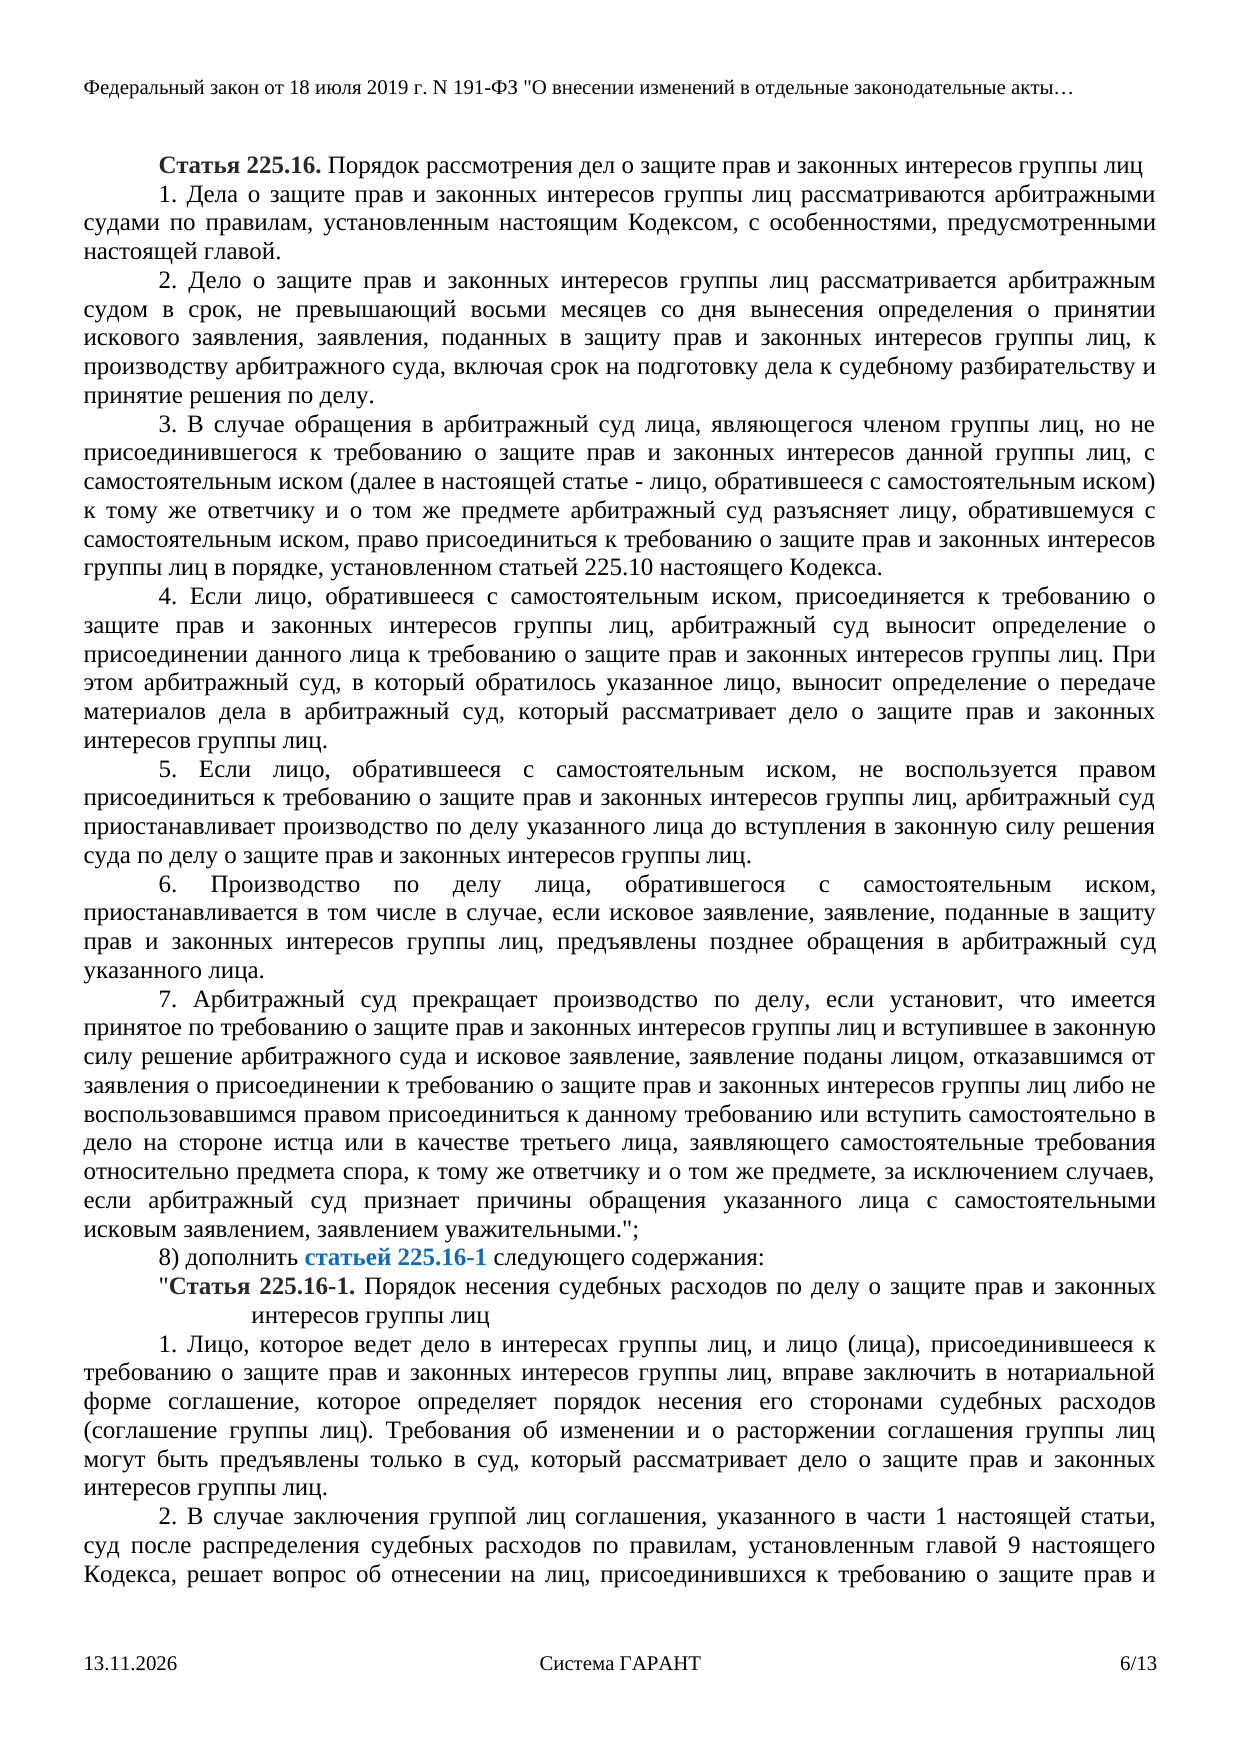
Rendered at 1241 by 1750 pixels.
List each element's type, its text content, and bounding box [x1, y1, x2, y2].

text 3. В случае обращения в арбитражный суд лица, являющегося членом группы лиц, но не присоединившегося к требованию о защите прав и законных интересов данной группы лиц, с самостоятельным иском (далее в настоящей статье - лицо, обратившееся с самостоятельным иском) к тому же ответчику и о том же предмете арбитражный суд разъясняет лицу, обратившемуся с самостоятельным иском, право присоединиться к требованию о защите прав и законных интересов группы лиц в порядке, установленном статьей 225.10 настоящего Кодекса. [83, 409, 1157, 581]
text 2. Дело о защите прав и законных интересов группы лиц рассматривается арбитражным судом в срок, не превышающий восьми месяцев со дня вынесения определения о принятии искового заявления, заявления, поданных в защиту прав и законных интересов группы лиц, к производству арбитражного суда, включая срок на подготовку дела к судебному разбирательству и принятие решения по делу. [83, 265, 1157, 409]
text 7. Арбитражный суд прекращает производство по делу, если установит, что имеется принятое по требованию о защите прав и законных интересов группы лиц и вступившее в законную силу решение арбитражного суда и исковое заявление, заявление поданы лицом, отказавшимся от заявления о присоединении к требованию о защите прав и законных интересов группы лиц либо не воспользовавшимся правом присоединиться к данному требованию или вступить самостоятельно в дело на стороне истца или в качестве третьего лица, заявляющего самостоятельные требования относительно предмета спора, к тому же ответчику и о том же предмете, за исключением случаев, если арбитражный суд признает причины обращения указанного лица с самостоятельными исковым заявлением, заявлением уважительными."; [83, 984, 1157, 1242]
text 4. Если лицо, обратившееся с самостоятельным иском, присоединяется к требованию о защите прав и законных интересов группы лиц, арбитражный суд выносит определение о присоединении данного лица к требованию о защите прав и законных интересов группы лиц. При этом арбитражный суд, в который обратилось указанное лицо, выносит определение о передаче материалов дела в арбитражный суд, который рассматривает дело о защите прав и законных интересов группы лиц. [83, 581, 1157, 754]
text 1. Лицо, которое ведет дело в интересах группы лиц, и лицо (лица), присоединившееся к требованию о защите прав и законных интересов группы лиц, вправе заключить в нотариальной форме соглашение, которое определяет порядок несения его сторонами судебных расходов (соглашение группы лиц). Требования об изменении и о расторжении соглашения группы лиц могут быть предъявлены только в суд, который рассматривает дело о защите прав и законных интересов группы лиц. [83, 1329, 1157, 1501]
text 5. Если лицо, обратившееся с самостоятельным иском, не воспользуется правом присоединиться к требованию о защите прав и законных интересов группы лиц, арбитражный суд приостанавливает производство по делу указанного лица до вступления в законную силу решения суда по делу о защите прав и законных интересов группы лиц. [83, 754, 1157, 869]
text "Статья 225.16-1. Порядок несения судебных расходов по делу о защите прав и законных интересов группы лиц [158, 1271, 1157, 1329]
text Статья 225.16. Порядок рассмотрения дел о защите прав и законных интересов группы лиц [158, 150, 1157, 179]
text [83, 1501, 1157, 1587]
text 1. Дела о защите прав и законных интересов группы лиц рассматриваются арбитражными судами по правилам, установленным настоящим Кодексом, с особенностями, предусмотренными настоящей главой. [83, 179, 1157, 265]
text 8) дополнить статьей 225.16-1 следующего содержания: [83, 1242, 1157, 1271]
text 6. Производство по делу лица, обратившегося с самостоятельным иском, приостанавливается в том числе в случае, если исковое заявление, заявление, поданные в защиту прав и законных интересов группы лиц, предъявлены позднее обращения в арбитражный суд указанного лица. [83, 869, 1157, 984]
